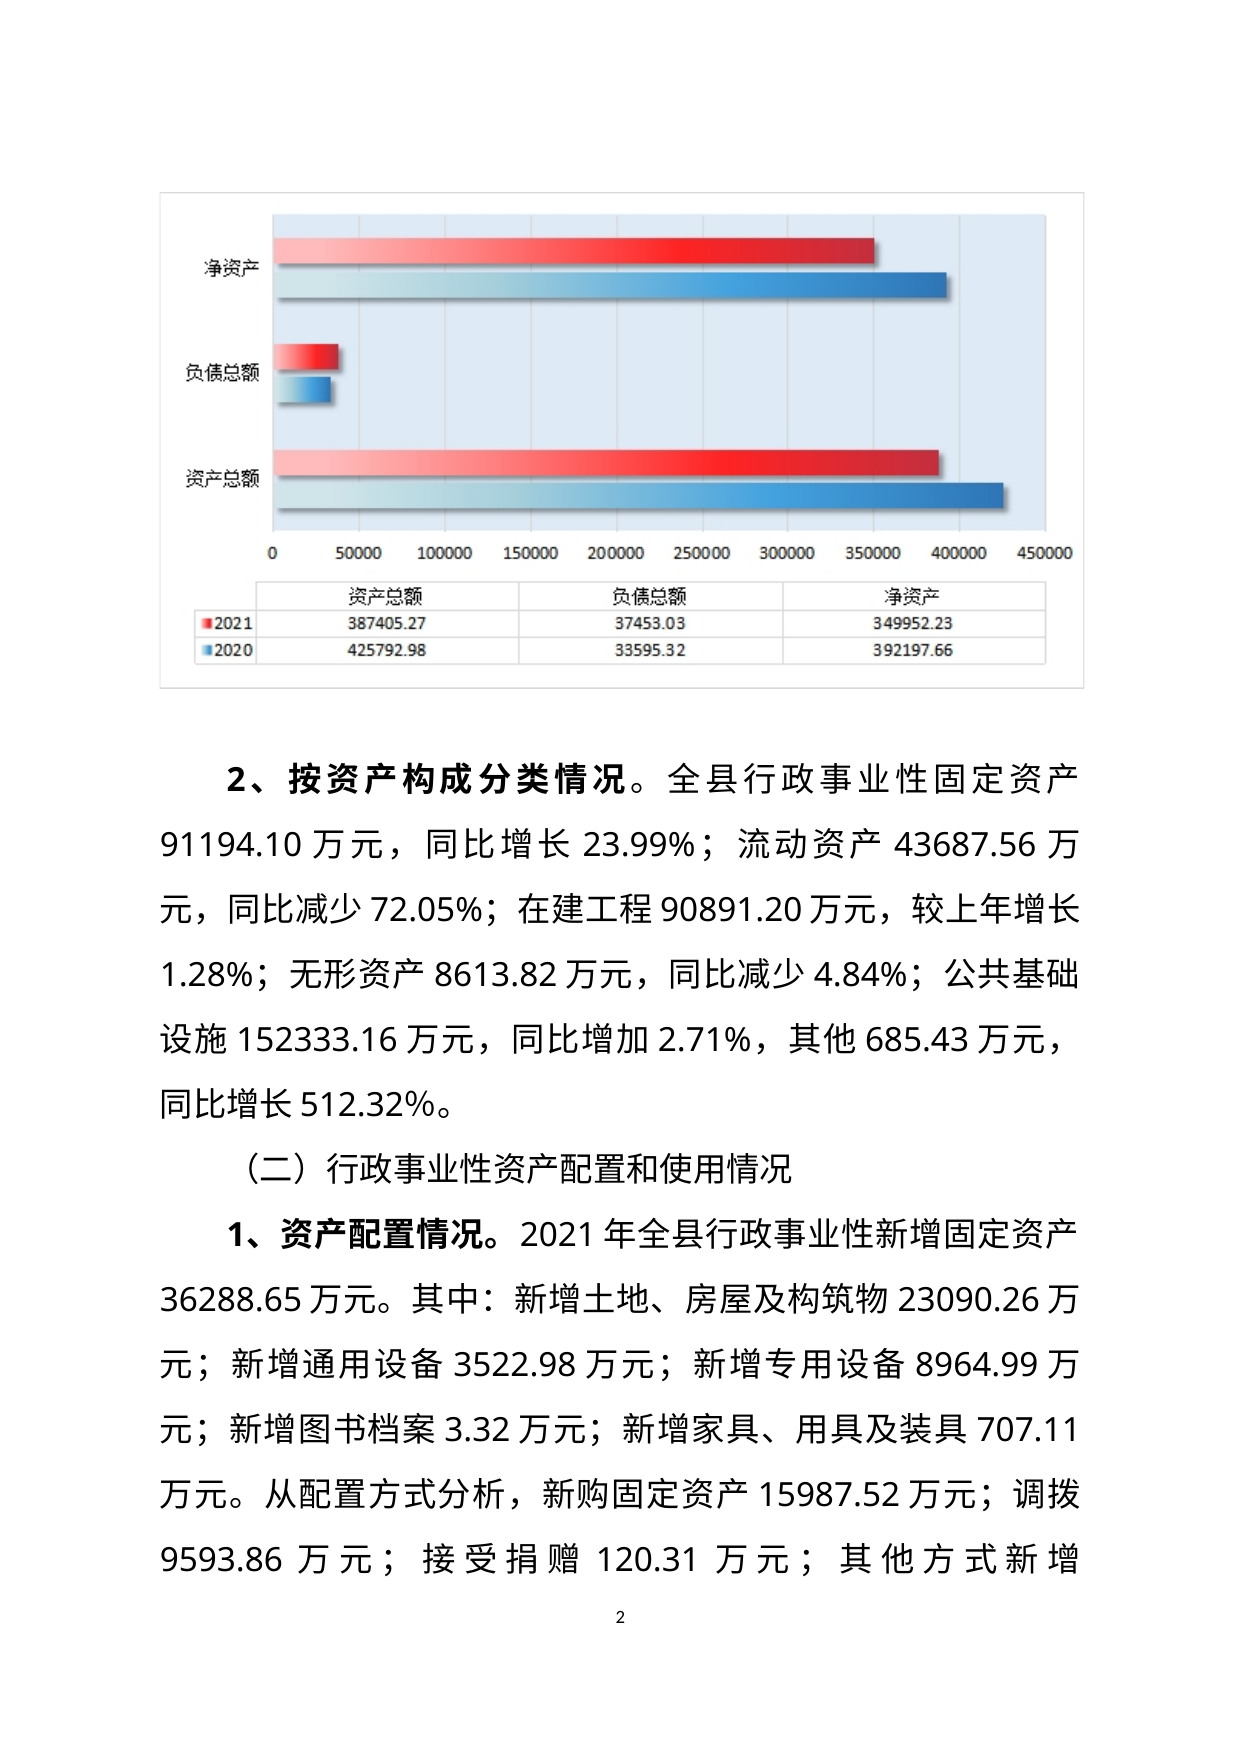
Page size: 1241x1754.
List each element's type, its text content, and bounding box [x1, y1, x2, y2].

text （二）行政事业性资产配置和使用情况 [159, 1135, 1081, 1200]
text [159, 1200, 1081, 1590]
text 2、按资产构成分类情况。全县行政事业性固定资产91194.10万元，同比增长23.99%；流动资产43687.56万元，同比减少72.05%；在建工程90891.20万元，较上年增长1.28%；无形资产8613.82万元，同比减少4.84%；公共基础设施152333.16万元，同比增加2.71%，其他685.43万元，同比增长512.32％。 [159, 745, 1081, 1135]
picture [159, 192, 1085, 689]
